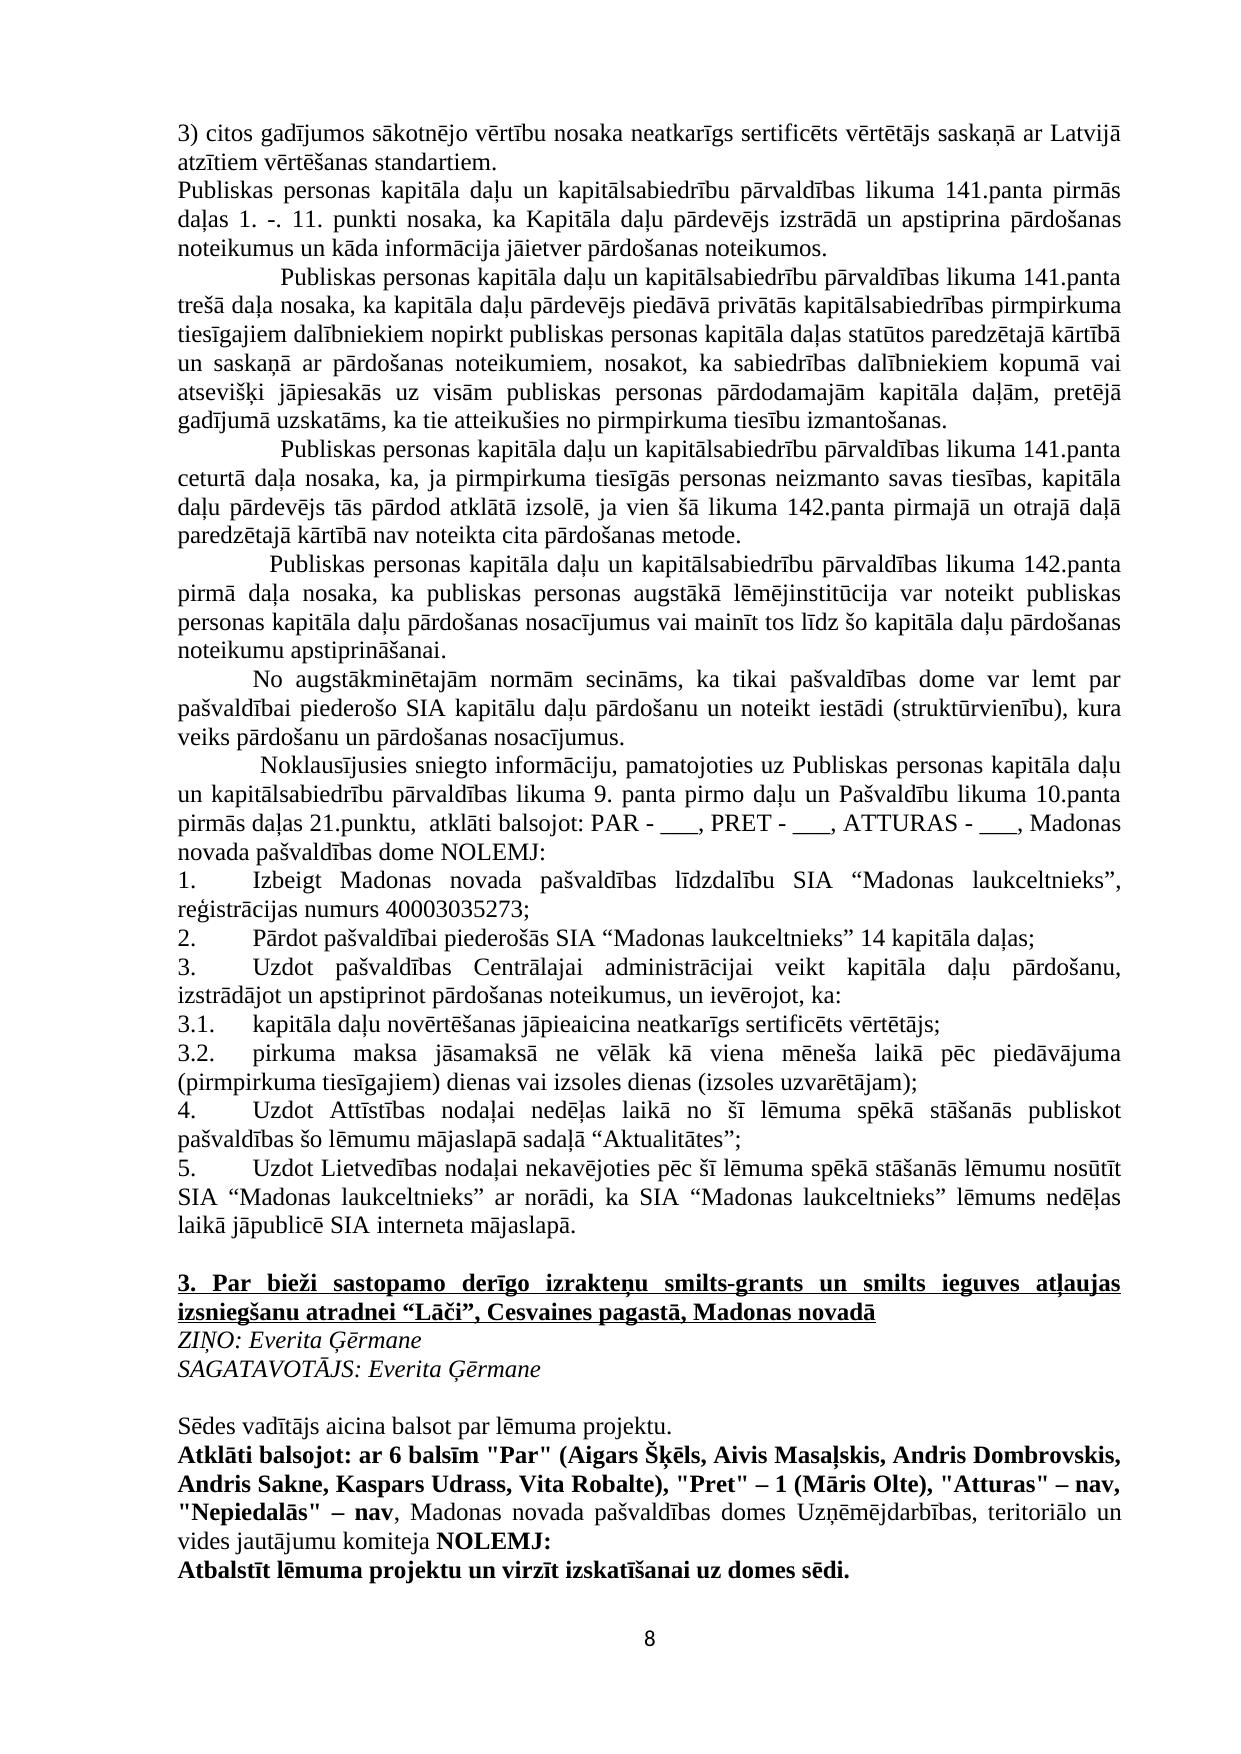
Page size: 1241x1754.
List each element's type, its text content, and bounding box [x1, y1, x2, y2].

text SAGATAVOTĀJS: Everita Ģērmane [177, 1354, 1122, 1383]
text Atklāti balsojot: ar 6 balsīm "Par" (Aigars Šķēls, Aivis Masaļskis, Andris Dombrovskis, Andris Sakne, Kaspars Udrass, Vita Robalte), "Pret" – 1 (Māris Olte), "Atturas" – nav, "Nepiedalās" – nav, Madonas novada pašvaldības domes Uzņēmējdarbības, teritoriālo un vides jautājumu komiteja NOLEMJ: [177, 1440, 1122, 1555]
text Publiskas personas kapitāla daļu un kapitālsabiedrību pārvaldības likuma 142.panta pirmā daļa nosaka, ka publiskas personas augstākā lēmējinstitūcija var noteikt publiskas personas kapitāla daļu pārdošanas nosacījumus vai mainīt tos līdz šo kapitāla daļu pārdošanas noteikumu apstiprināšanai. [177, 549, 1122, 664]
text Publiskas personas kapitāla daļu un kapitālsabiedrību pārvaldības likuma 141.panta ceturtā daļa nosaka, ka, ja pirmpirkuma tiesīgās personas neizmanto savas tiesības, kapitāla daļu pārdevējs tās pārdod atklātā izsolē, ja vien šā likuma 142.panta pirmajā un otrajā daļā paredzētajā kārtībā nav noteikta cita pārdošanas metode. [177, 434, 1122, 549]
text 3) citos gadījumos sākotnējo vērtību nosaka neatkarīgs sertificēts vērtētājs saskaņā ar Latvijā atzītiem vērtēšanas standartiem. [177, 118, 1122, 176]
text Atbalstīt lēmuma projektu un virzīt izskatīšanai uz domes sēdi. [177, 1555, 1122, 1584]
text 1. Izbeigt Madonas novada pašvaldības līdzdalību SIA “Madonas laukceltnieks”, reģistrācijas numurs 40003035273; [177, 866, 1122, 923]
text Publiskas personas kapitāla daļu un kapitālsabiedrību pārvaldības likuma 141.panta pirmās daļas 1. -. 11. punkti nosaka, ka Kapitāla daļu pārdevējs izstrādā un apstiprina pārdošanas noteikumus un kāda informācija jāietver pārdošanas noteikumos. [177, 176, 1122, 262]
text ZIŅO: Everita Ģērmane [177, 1326, 1122, 1354]
text 3.1. kapitāla daļu novērtēšanas jāpieaicina neatkarīgs sertificēts vērtētājs; [177, 1009, 1122, 1038]
text Noklausījusies sniegto informāciju, pamatojoties uz Publiskas personas kapitāla daļu un kapitālsabiedrību pārvaldības likuma 9. panta pirmo daļu un Pašvaldību likuma 10.panta pirmās daļas 21.punktu, atklāti balsojot: PAR - ___, PRET - ___, ATTURAS - ___, Madonas novada pašvaldības dome NOLEMJ: [177, 751, 1122, 866]
text No augstākminētajām normām secināms, ka tikai pašvaldības dome var lemt par pašvaldībai piederošo SIA kapitālu daļu pārdošanu un noteikt iestādi (struktūrvienību), kura veiks pārdošanu un pārdošanas nosacījumus. [177, 664, 1122, 751]
text 3. Par bieži sastopamo derīgo izrakteņu smilts-grants un smilts ieguves atļaujas izsniegšanu atradnei “Lāči”, Cesvaines pagastā, Madonas novadā [177, 1268, 1122, 1326]
text 4. Uzdot Attīstības nodaļai nedēļas laikā no šī lēmuma spēkā stāšanās publiskot pašvaldības šo lēmumu mājaslapā sadaļā “Aktualitātes”; [177, 1096, 1122, 1153]
text 3.2. pirkuma maksa jāsamaksā ne vēlāk kā viena mēneša laikā pēc piedāvājuma (pirmpirkuma tiesīgajiem) dienas vai izsoles dienas (izsoles uzvarētājam); [177, 1038, 1122, 1096]
text 3. Uzdot pašvaldības Centrālajai administrācijai veikt kapitāla daļu pārdošanu, izstrādājot un apstiprinot pārdošanas noteikumus, un ievērojot, ka: [177, 952, 1122, 1009]
text Publiskas personas kapitāla daļu un kapitālsabiedrību pārvaldības likuma 141.panta trešā daļa nosaka, ka kapitāla daļu pārdevējs piedāvā privātās kapitālsabiedrības pirmpirkuma tiesīgajiem dalībniekiem nopirkt publiskas personas kapitāla daļas statūtos paredzētajā kārtībā un saskaņā ar pārdošanas noteikumiem, nosakot, ka sabiedrības dalībniekiem kopumā vai atsevišķi jāpiesakās uz visām publiskas personas pārdodamajām kapitāla daļām, pretējā gadījumā uzskatāms, ka tie atteikušies no pirmpirkuma tiesību izmantošanas. [177, 262, 1122, 434]
text Sēdes vadītājs aicina balsot par lēmuma projektu. [177, 1411, 1122, 1440]
text 5. Uzdot Lietvedības nodaļai nekavējoties pēc šī lēmuma spēkā stāšanās lēmumu nosūtīt SIA “Madonas laukceltnieks” ar norādi, ka SIA “Madonas laukceltnieks” lēmums nedēļas laikā jāpublicē SIA interneta mājaslapā. [177, 1153, 1122, 1239]
text 2. Pārdot pašvaldībai piederošās SIA “Madonas laukceltnieks” 14 kapitāla daļas; [177, 923, 1122, 952]
